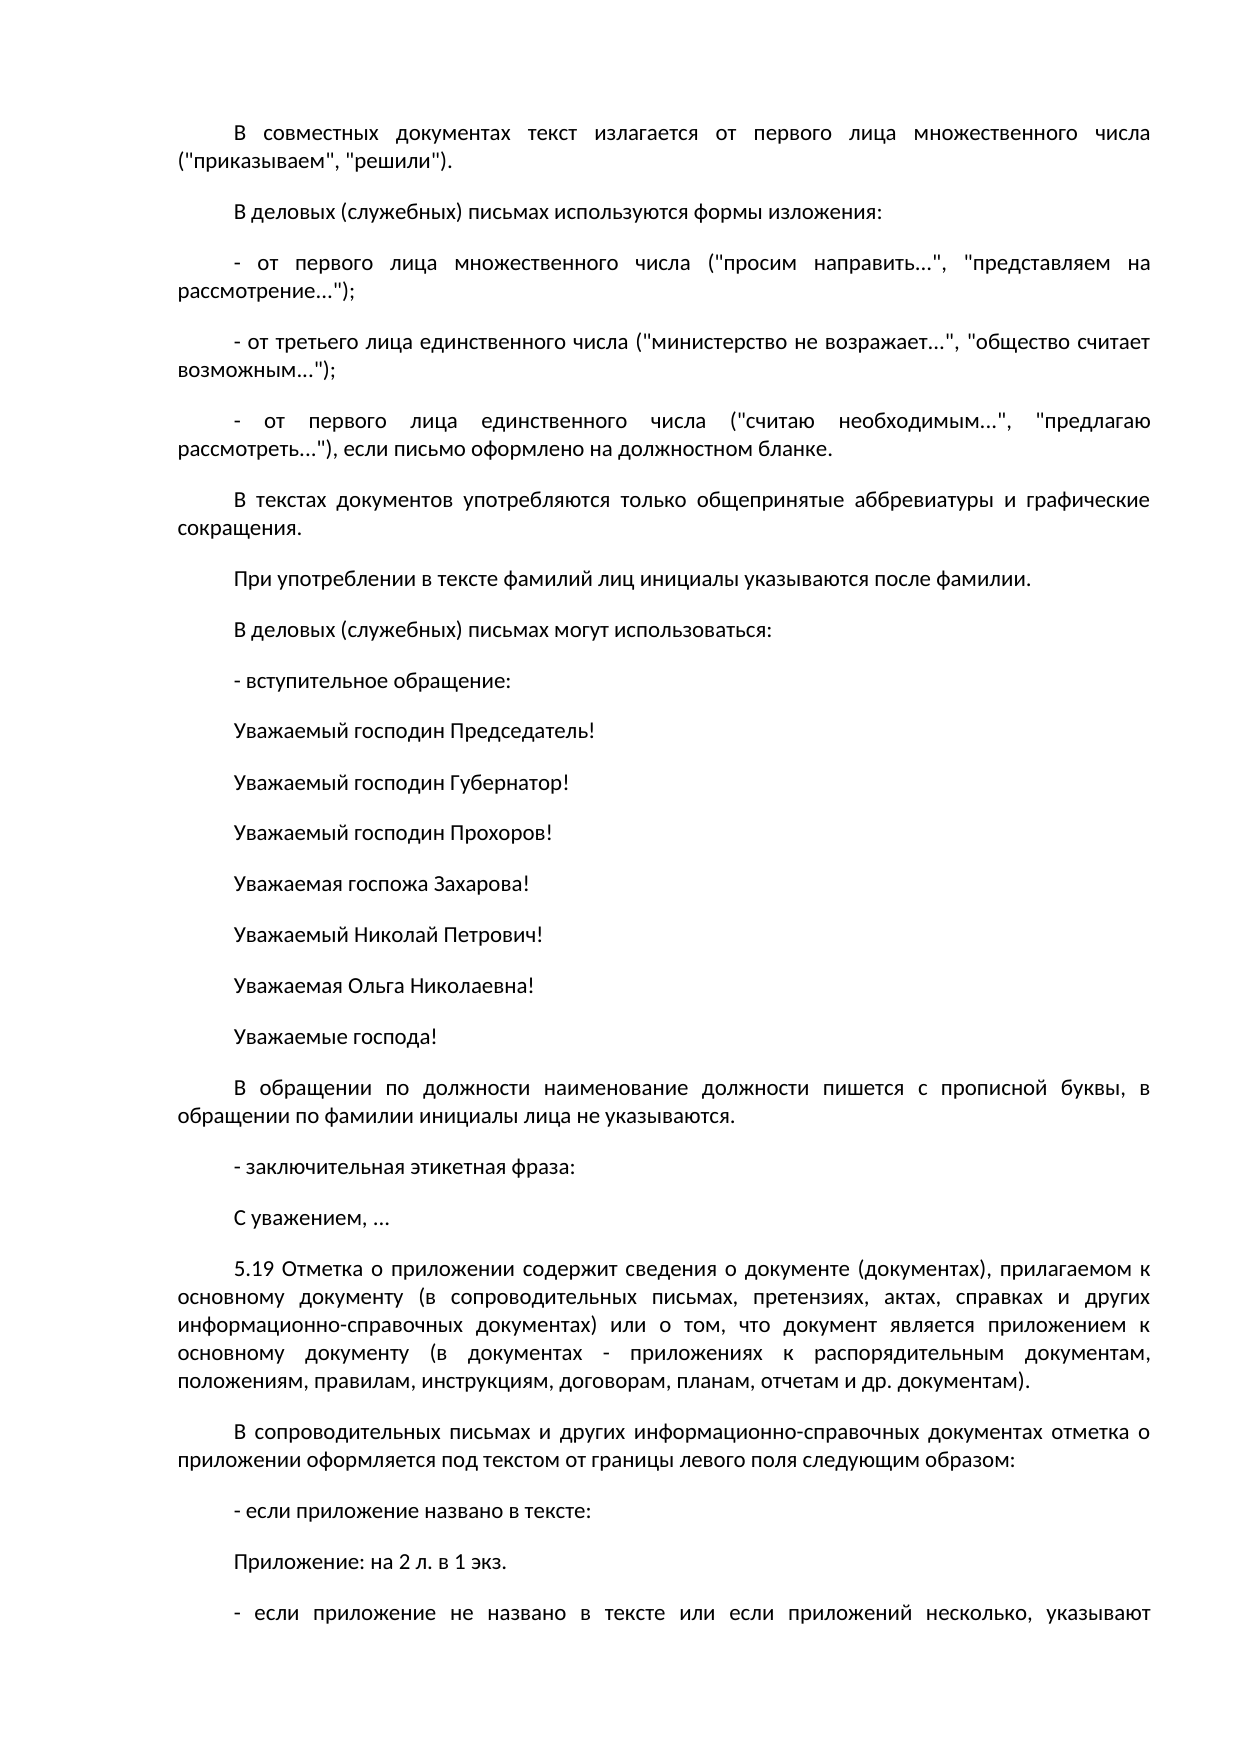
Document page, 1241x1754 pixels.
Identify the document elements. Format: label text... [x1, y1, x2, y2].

text В текстах документов употребляются только общепринятые аббревиатуры и графические сокращения. [177, 485, 1152, 541]
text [177, 1598, 1152, 1626]
text - вступительное обращение: [177, 666, 1152, 694]
text При употреблении в тексте фамилий лиц инициалы указываются после фамилии. [177, 564, 1152, 592]
text С уважением, ... [177, 1203, 1152, 1231]
text Уважаемый господин Прохоров! [177, 818, 1152, 847]
text - от третьего лица единственного числа ("министерство не возражает...", "общество считает возможным..."); [177, 327, 1152, 383]
text - от первого лица множественного числа ("просим направить...", "представляем на рассмотрение..."); [177, 248, 1152, 304]
text - заключительная этикетная фраза: [177, 1152, 1152, 1180]
text В обращении по должности наименование должности пишется с прописной буквы, в обращении по фамилии инициалы лица не указываются. [177, 1073, 1152, 1129]
text - от первого лица единственного числа ("считаю необходимым...", "предлагаю рассмотреть..."), если письмо оформлено на должностном бланке. [177, 406, 1152, 462]
text Уважаемые господа! [177, 1022, 1152, 1050]
text В деловых (служебных) письмах используются формы изложения: [177, 197, 1152, 225]
text Уважаемая Ольга Николаевна! [177, 971, 1152, 999]
text 5.19 Отметка о приложении содержит сведения о документе (документах), прилагаемом к основному документу (в сопроводительных письмах, претензиях, актах, справках и других информационно-справочных документах) или о том, что документ является приложением к основному документу (в документах - приложениях к распорядительным документам, положениям, правилам, инструкциям, договорам, планам, отчетам и др. документам). [177, 1254, 1152, 1394]
text Приложение: на 2 л. в 1 экз. [177, 1547, 1152, 1575]
text Уважаемый господин Губернатор! [177, 768, 1152, 796]
text - если приложение названо в тексте: [177, 1496, 1152, 1524]
text В совместных документах текст излагается от первого лица множественного числа ("приказываем", "решили"). [177, 118, 1152, 174]
text Уважаемый господин Председатель! [177, 717, 1152, 745]
text В сопроводительных письмах и других информационно-справочных документах отметка о приложении оформляется под текстом от границы левого поля следующим образом: [177, 1417, 1152, 1473]
text Уважаемый Николай Петрович! [177, 920, 1152, 948]
text Уважаемая госпожа Захарова! [177, 869, 1152, 897]
text В деловых (служебных) письмах могут использоваться: [177, 615, 1152, 643]
